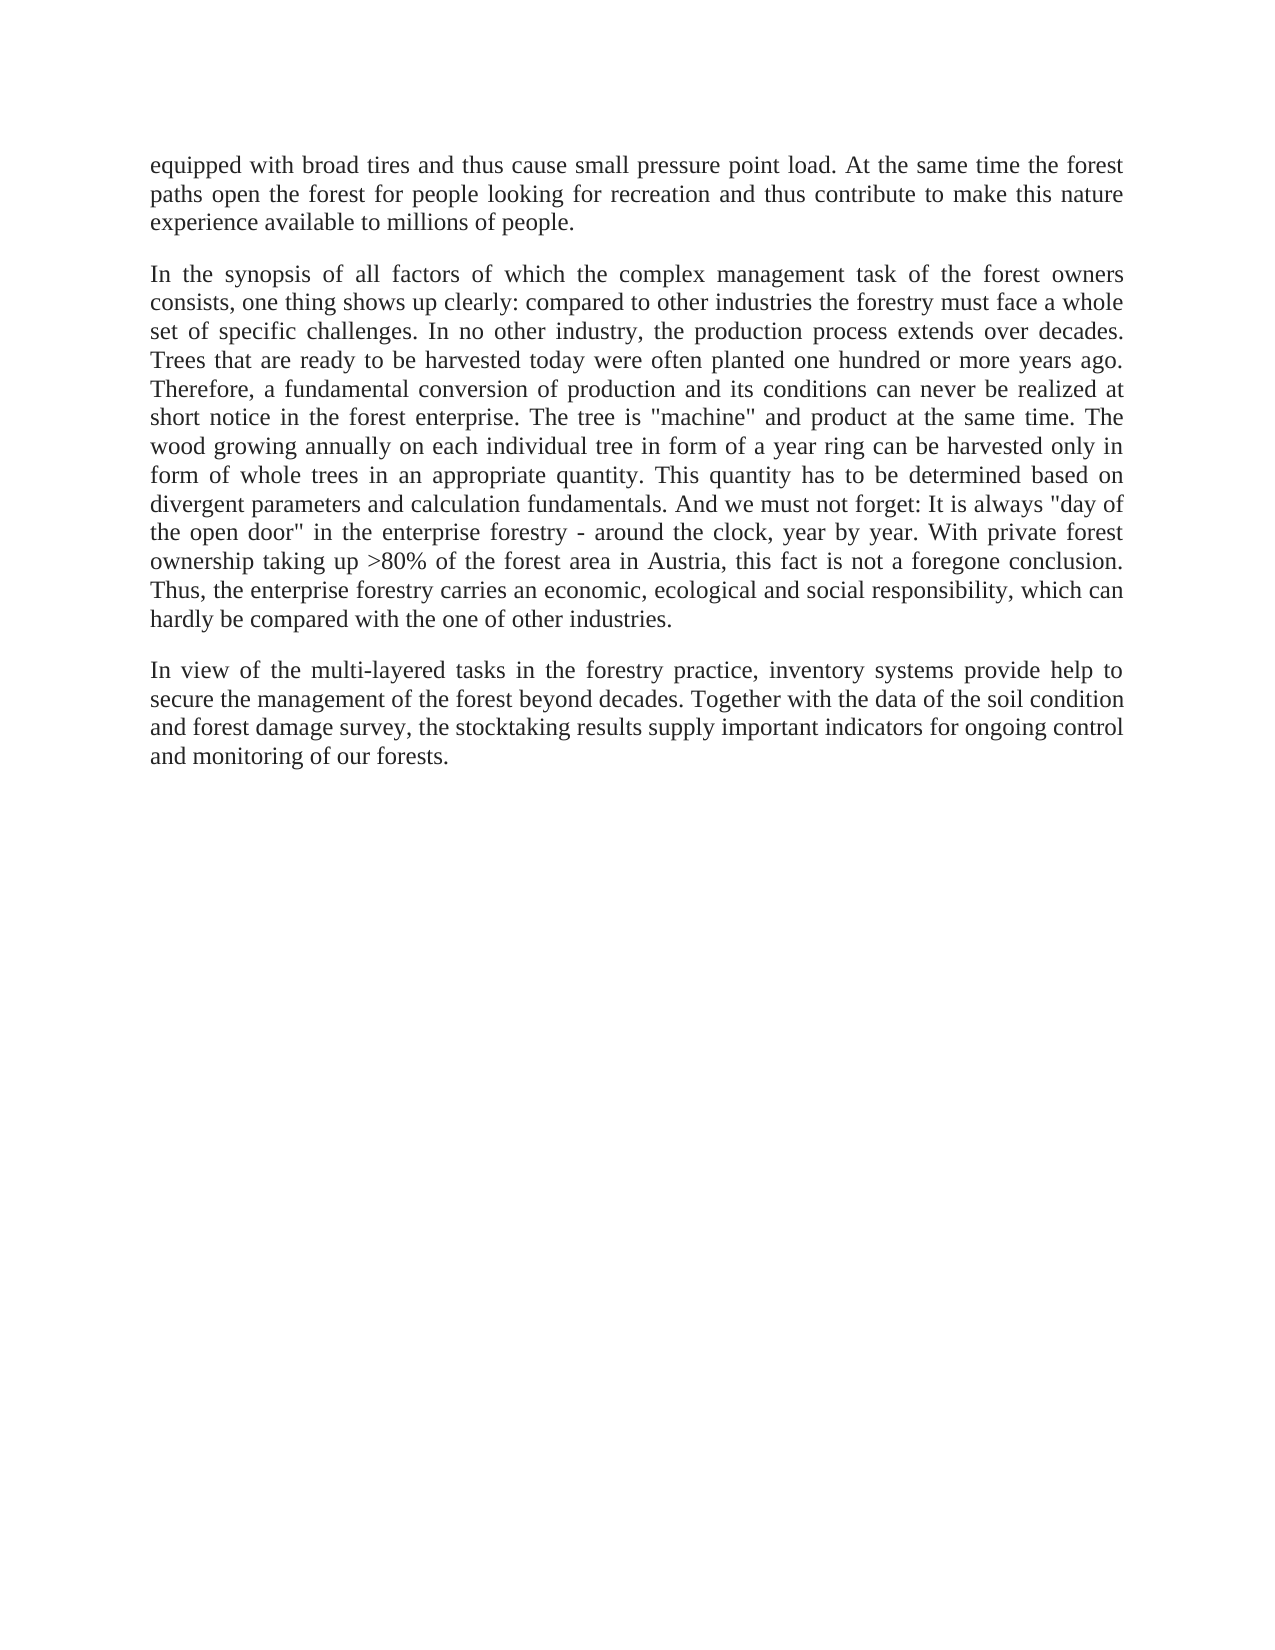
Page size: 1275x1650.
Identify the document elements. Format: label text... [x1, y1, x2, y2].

text In view of the multi-layered tasks in the forestry practice, inventory systems provide help to secure the management of the forest beyond decades. Together with the data of the soil condition and forest damage survey, the stocktaking results supply important indicators for ongoing control and monitoring of our forests. [150, 655, 1125, 770]
text In the synopsis of all factors of which the complex management task of the forest owners consists, one thing shows up clearly: compared to other industries the forestry must face a whole set of specific challenges. In no other industry, the production process extends over decades. Trees that are ready to be harvested today were often planted one hundred or more years ago. Therefore, a fundamental conversion of production and its conditions can never be realized at short notice in the forest enterprise. The tree is "machine" and product at the same time. The wood growing annually on each individual tree in form of a year ring can be harvested only in form of whole trees in an appropriate quantity. This quantity has to be determined based on divergent parameters and calculation fundamentals. And we must not forget: It is always "day of the open door" in the enterprise forestry - around the clock, year by year. With private forest ownership taking up >80% of the forest area in Austria, this fact is not a foregone conclusion. Thus, the enterprise forestry carries an economic, ecological and social responsibility, which can hardly be compared with the one of other industries. [150, 259, 1125, 632]
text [150, 150, 1125, 236]
